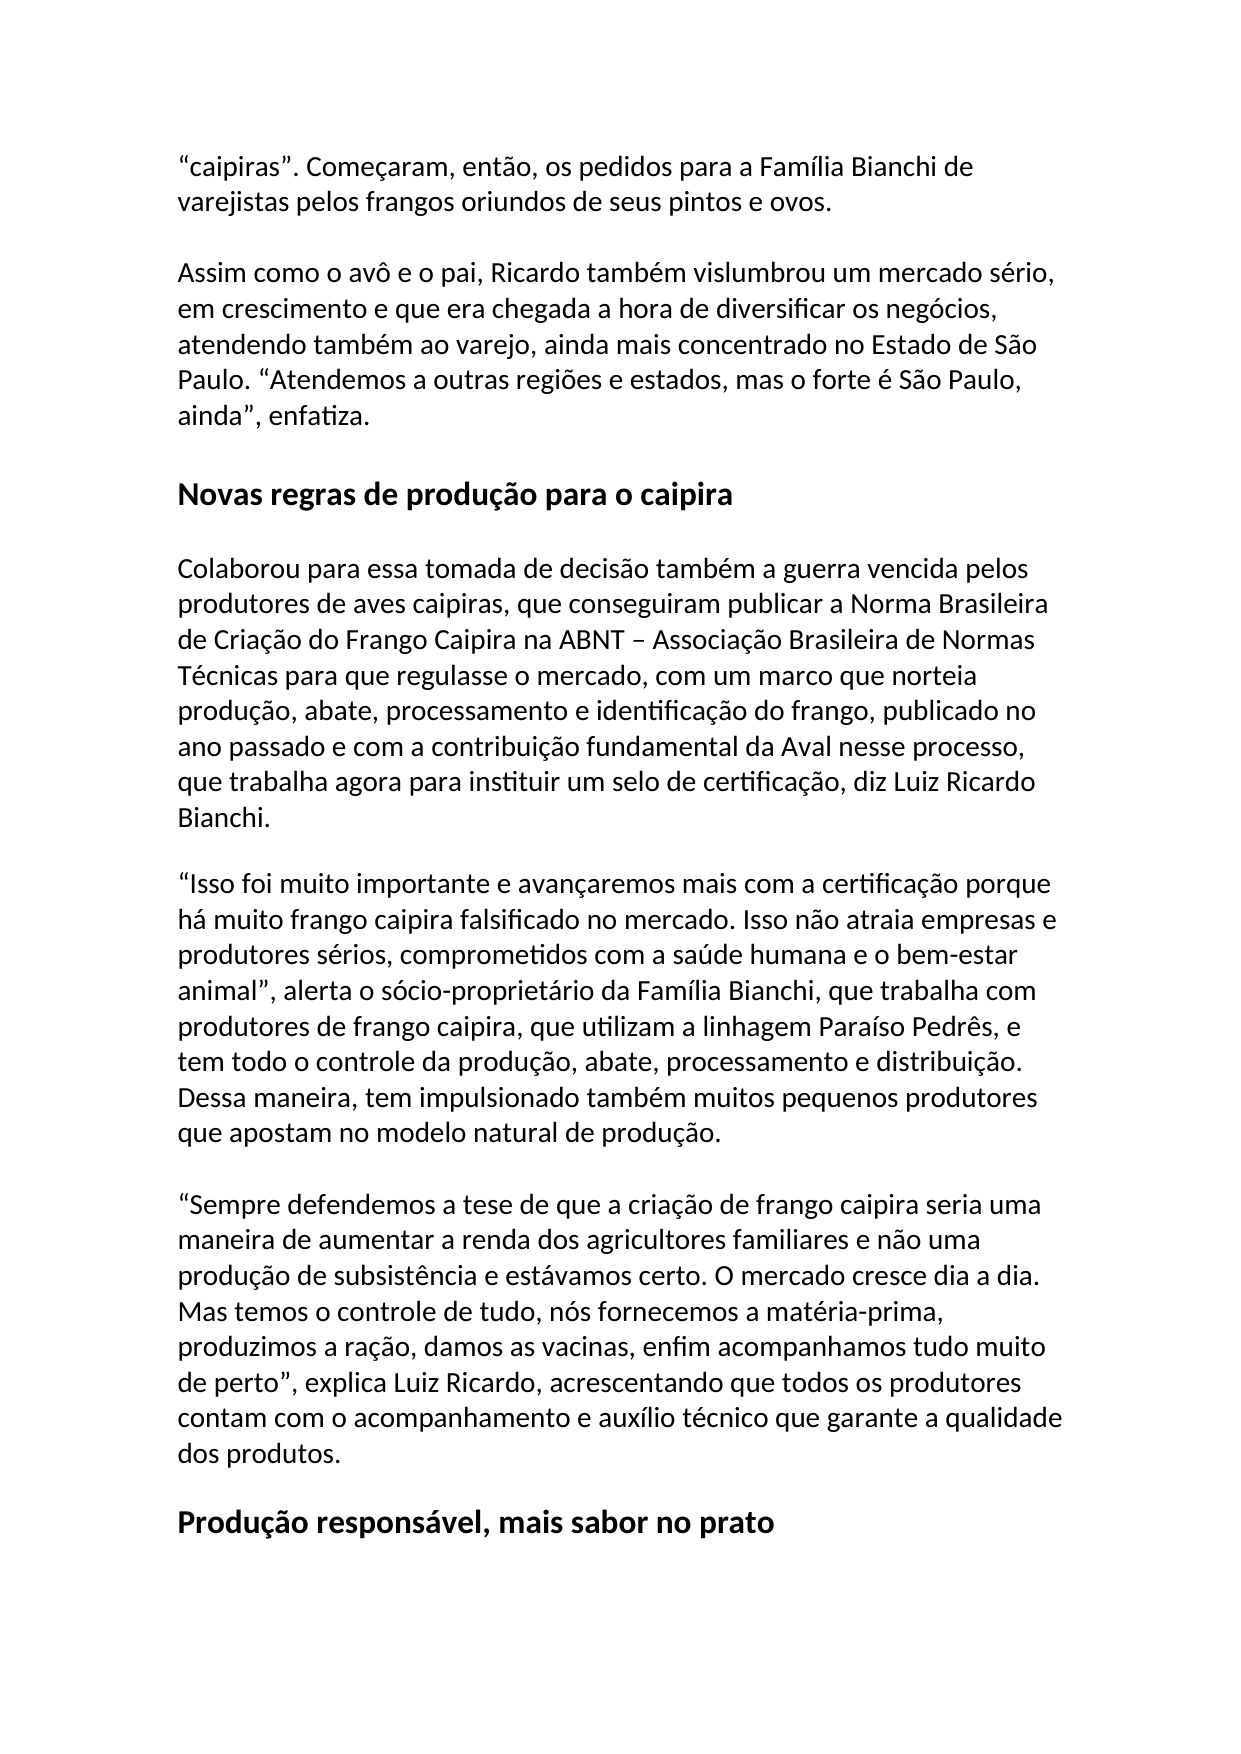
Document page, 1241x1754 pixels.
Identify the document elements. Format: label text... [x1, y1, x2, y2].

text Produção responsável, mais sabor no prato [177, 1501, 1063, 1542]
text Novas regras de produção para o caipira [177, 473, 1063, 514]
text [177, 148, 1063, 219]
text “Sempre defendemos a tese de que a criação de frango caipira seria uma maneira de aumentar a renda dos agricultores familiares e não uma produção de subsistência e estávamos certo. O mercado cresce dia a dia. Mas temos o controle de tudo, nós fornecemos a matéria-prima, produzimos a ração, damos as vacinas, enfim acompanhamos tudo muito de perto”, explica Luiz Ricardo, acrescentando que todos os produtores contam com o acompanhamento e auxílio técnico que garante a qualidade dos produtos. [177, 1186, 1063, 1471]
text “Isso foi muito importante e avançaremos mais com a certificação porque há muito frango caipira falsificado no mercado. Isso não atraia empresas e produtores sérios, comprometidos com a saúde humana e o bem-estar animal”, alerta o sócio-proprietário da Família Bianchi, que trabalha com produtores de frango caipira, que utilizam a linhagem Paraíso Pedrês, e tem todo o controle da produção, abate, processamento e distribuição. Dessa maneira, tem impulsionado também muitos pequenos produtores que apostam no modelo natural de produção. [177, 865, 1063, 1150]
text Assim como o avô e o pai, Ricardo também vislumbrou um mercado sério, em crescimento e que era chegada a hora de diversificar os negócios, atendendo também ao varejo, ainda mais concentrado no Estado de São Paulo. “Atendemos a outras regiões e estados, mas o forte é São Paulo, ainda”, enfatiza. [177, 254, 1063, 433]
text Colaborou para essa tomada de decisão também a guerra vencida pelos produtores de aves caipiras, que conseguiram publicar a Norma Brasileira de Criação do Frango Caipira na ABNT – Associação Brasileira de Normas Técnicas para que regulasse o mercado, com um marco que norteia produção, abate, processamento e identificação do frango, publicado no ano passado e com a contribuição fundamental da Aval nesse processo, que trabalha agora para instituir um selo de certificação, diz Luiz Ricardo Bianchi. [177, 550, 1063, 835]
